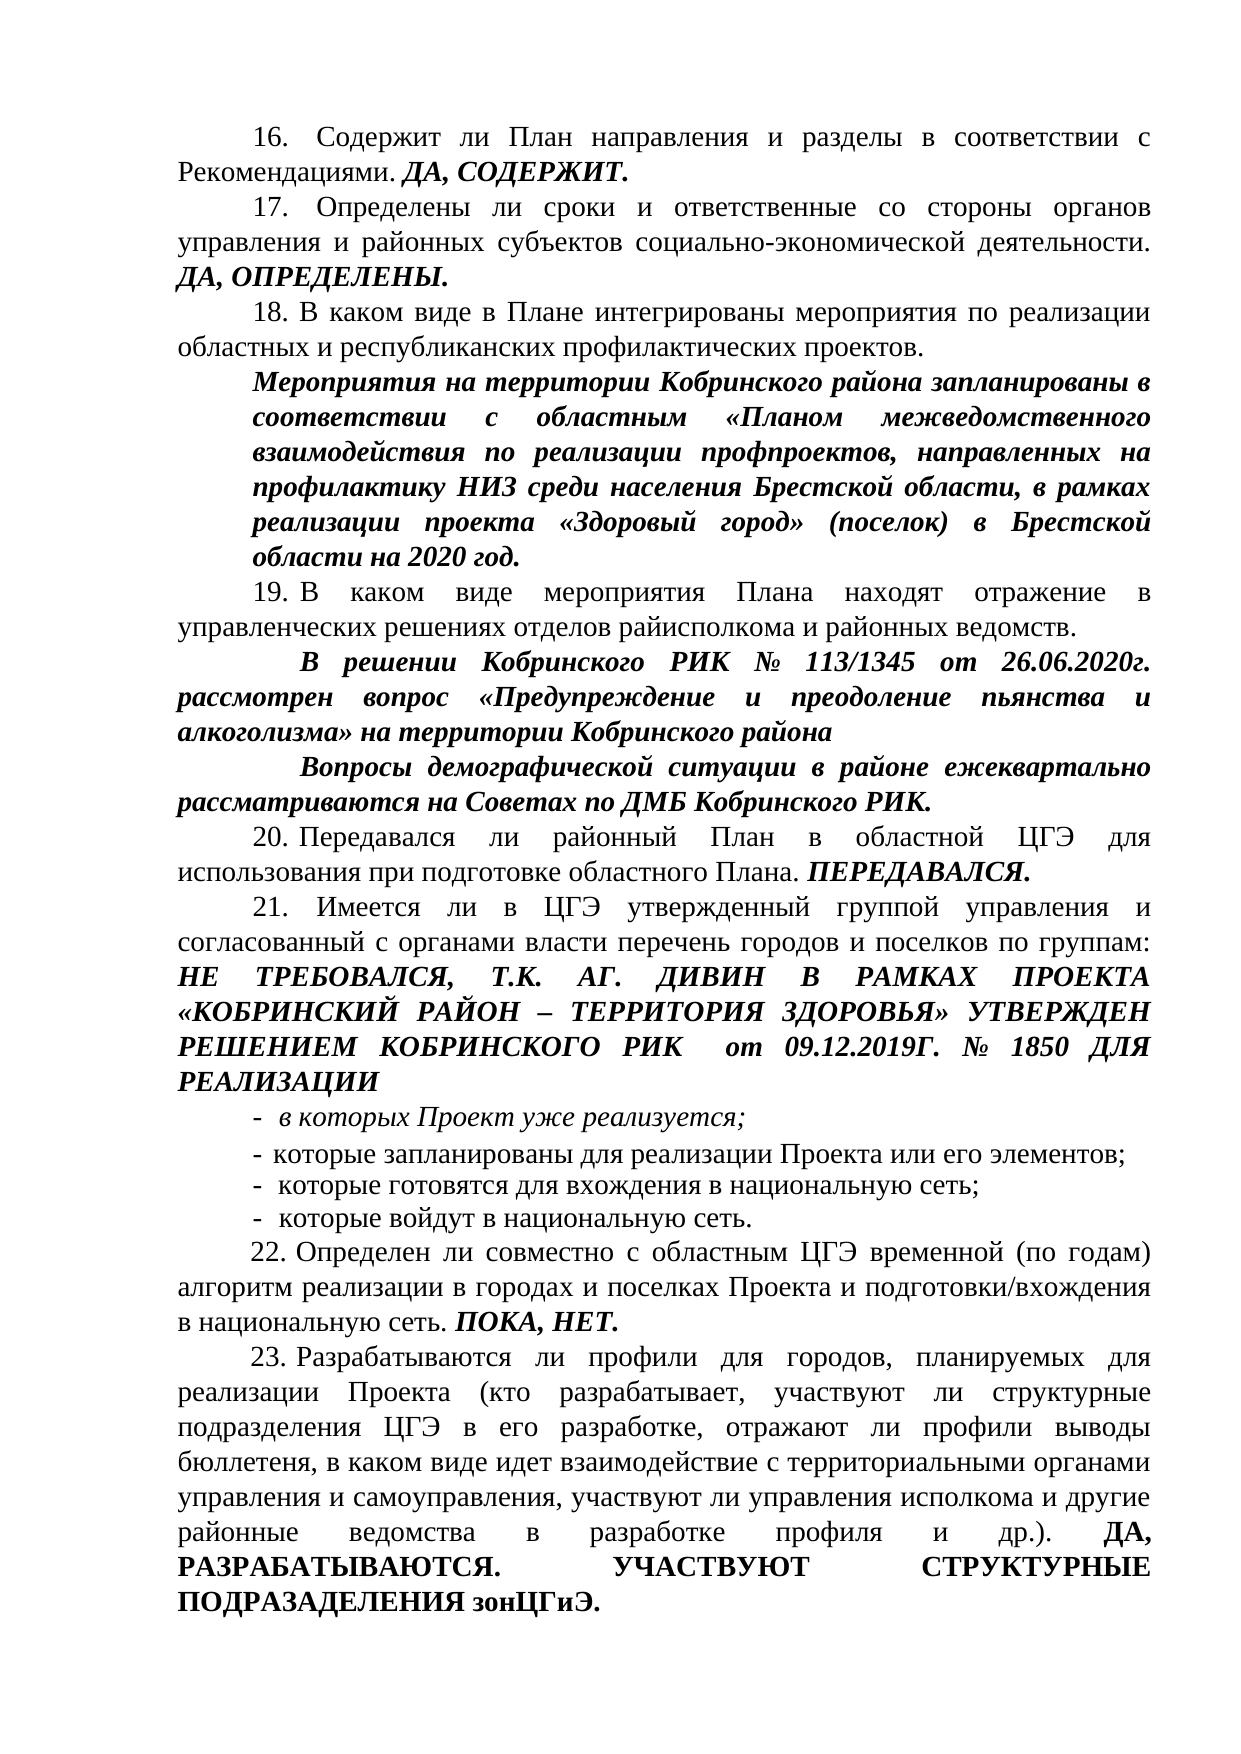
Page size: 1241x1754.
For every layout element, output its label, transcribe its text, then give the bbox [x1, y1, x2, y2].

list Имеется ли в ЦГЭ утвержденный группой управления и согласованный с органами власти перечень городов и поселков по группам: НЕ ТРЕБОВАЛСЯ, Т.К. АГ. ДИВИН В РАМКАХ ПРОЕКТА «КОБРИНСКИЙ РАЙОН – ТЕРРИТОРИЯ ЗДОРОВЬЯ» УТВЕРЖДЕН РЕШЕНИЕМ КОБРИНСКОГО РИК от 09.12.2019Г. № 1850 ДЛЯ РЕАЛИЗАЦИИ [177, 888, 1152, 1098]
list Передавался ли районный План в областной ЦГЭ для использования при подготовке областного Плана. ПЕРЕДАВАЛСЯ. [177, 818, 1152, 888]
text Мероприятия на территории Кобринского района запланированы в соответствии с областным «Планом межведомственного взаимодействия по реализации профпроектов, направленных на профилактику НИЗ среди населения Брестской области, в рамках реализации проекта «Здоровый город» (поселок) в Брестской области на 2020 год. [252, 363, 1152, 573]
list Разрабатываются ли профили для городов, планируемых для реализации Проекта (кто разрабатывает, участвуют ли структурные подразделения ЦГЭ в его разработке, отражают ли профили выводы бюллетеня, в каком виде идет взаимодействие с территориальными органами управления и самоуправления, участвуют ли управления исполкома и другие районные ведомства в разработке профиля и др.). ДА, РАЗРАБАТЫВАЮТСЯ. УЧАСТВУЮТ СТРУКТУРНЫЕ ПОДРАЗАДЕЛЕНИЯ зонЦГиЭ. [177, 1338, 1152, 1618]
list которые запланированы для реализации Проекта или его элементов; [177, 1133, 1152, 1171]
list Содержит ли План направления и разделы в соответствии с Рекомендациями. ДА, СОДЕРЖИТ. [177, 118, 1152, 188]
list В каком виде мероприятия Плана находят отражение в управленческих решениях отделов райисполкома и районных ведомств. [177, 573, 1152, 643]
list которые войдут в национальную сеть. [177, 1204, 1152, 1233]
list в которых Проект уже реализуется; [177, 1098, 1152, 1133]
text В решении Кобринского РИК № 113/1345 от 26.06.2020г. рассмотрен вопрос «Предупреждение и преодоление пьянства и алкоголизма» на территории Кобринского района [177, 643, 1152, 748]
list Определен ли совместно с областным ЦГЭ временной (по годам) алгоритм реализации в городах и поселках Проекта и подготовки/вхождения в национальную сеть. ПОКА, НЕТ. [177, 1233, 1152, 1338]
text Вопросы демографической ситуации в районе ежеквартально рассматриваются на Советах по ДМБ Кобринского РИК. [177, 748, 1152, 818]
list Определены ли сроки и ответственные со стороны органов управления и районных субъектов социально-экономической деятельности. ДА, ОПРЕДЕЛЕНЫ. [177, 188, 1152, 293]
list В каком виде в Плане интегрированы мероприятия по реализации областных и республиканских профилактических проектов. [177, 293, 1152, 363]
list которые готовятся для вхождения в национальную сеть; [177, 1171, 1152, 1200]
